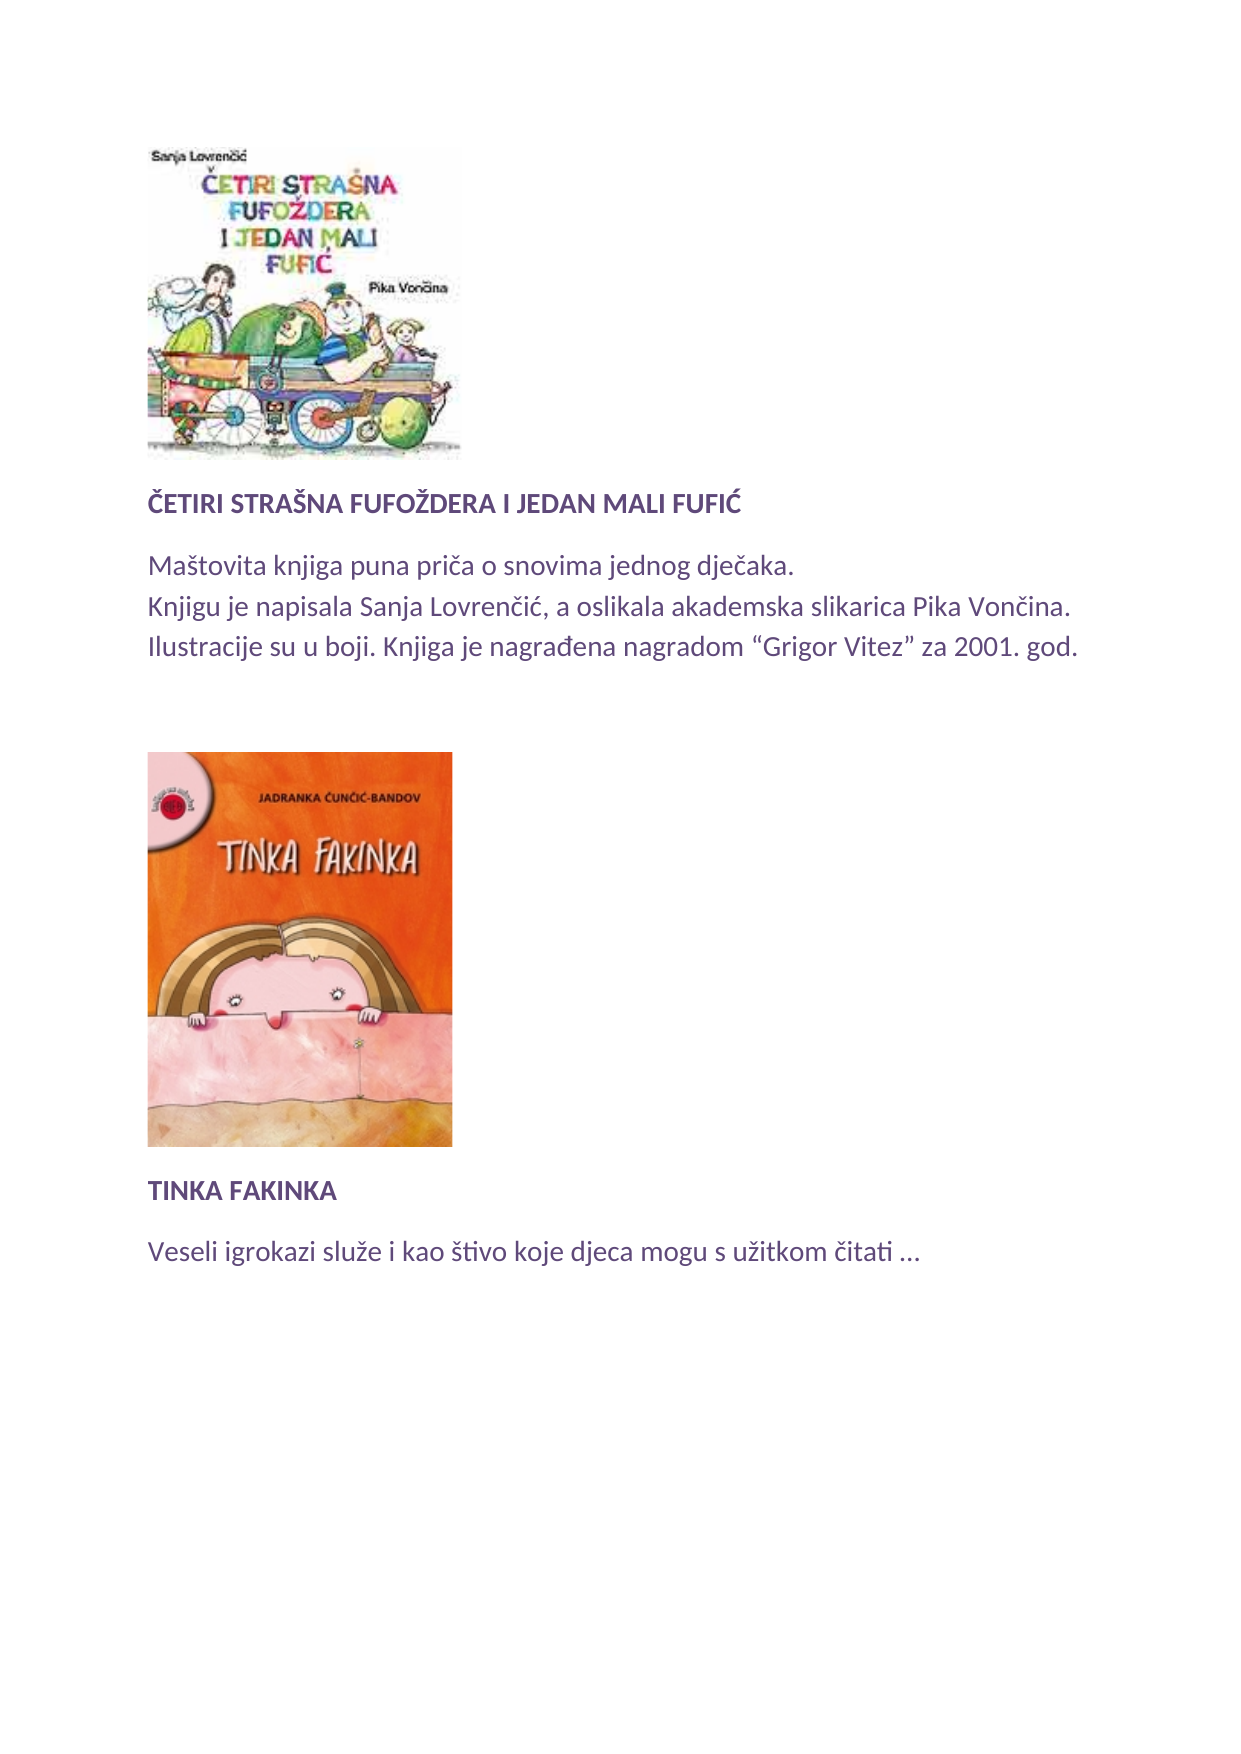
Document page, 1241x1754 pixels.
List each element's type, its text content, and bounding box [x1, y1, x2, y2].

text Maštovita knjiga puna priča o snovima jednog dječaka. Knjigu je napisala Sanja Lovrenčić, a oslikala akademska slikarica Pika Vončina. Ilustracije su u boji. Knjiga je nagrađena nagradom “Grigor Vitez” za 2001. god. [148, 547, 1093, 664]
text TINKA FAKINKA [148, 1172, 1093, 1207]
text ČETIRI STRAŠNA FUFOŽDERA I JEDAN MALI FUFIĆ [148, 485, 1093, 521]
picture [147, 752, 453, 1147]
picture [147, 147, 462, 460]
text Veseli igrokazi služe i kao štivo koje djeca mogu s užitkom čitati … [148, 1233, 1093, 1269]
